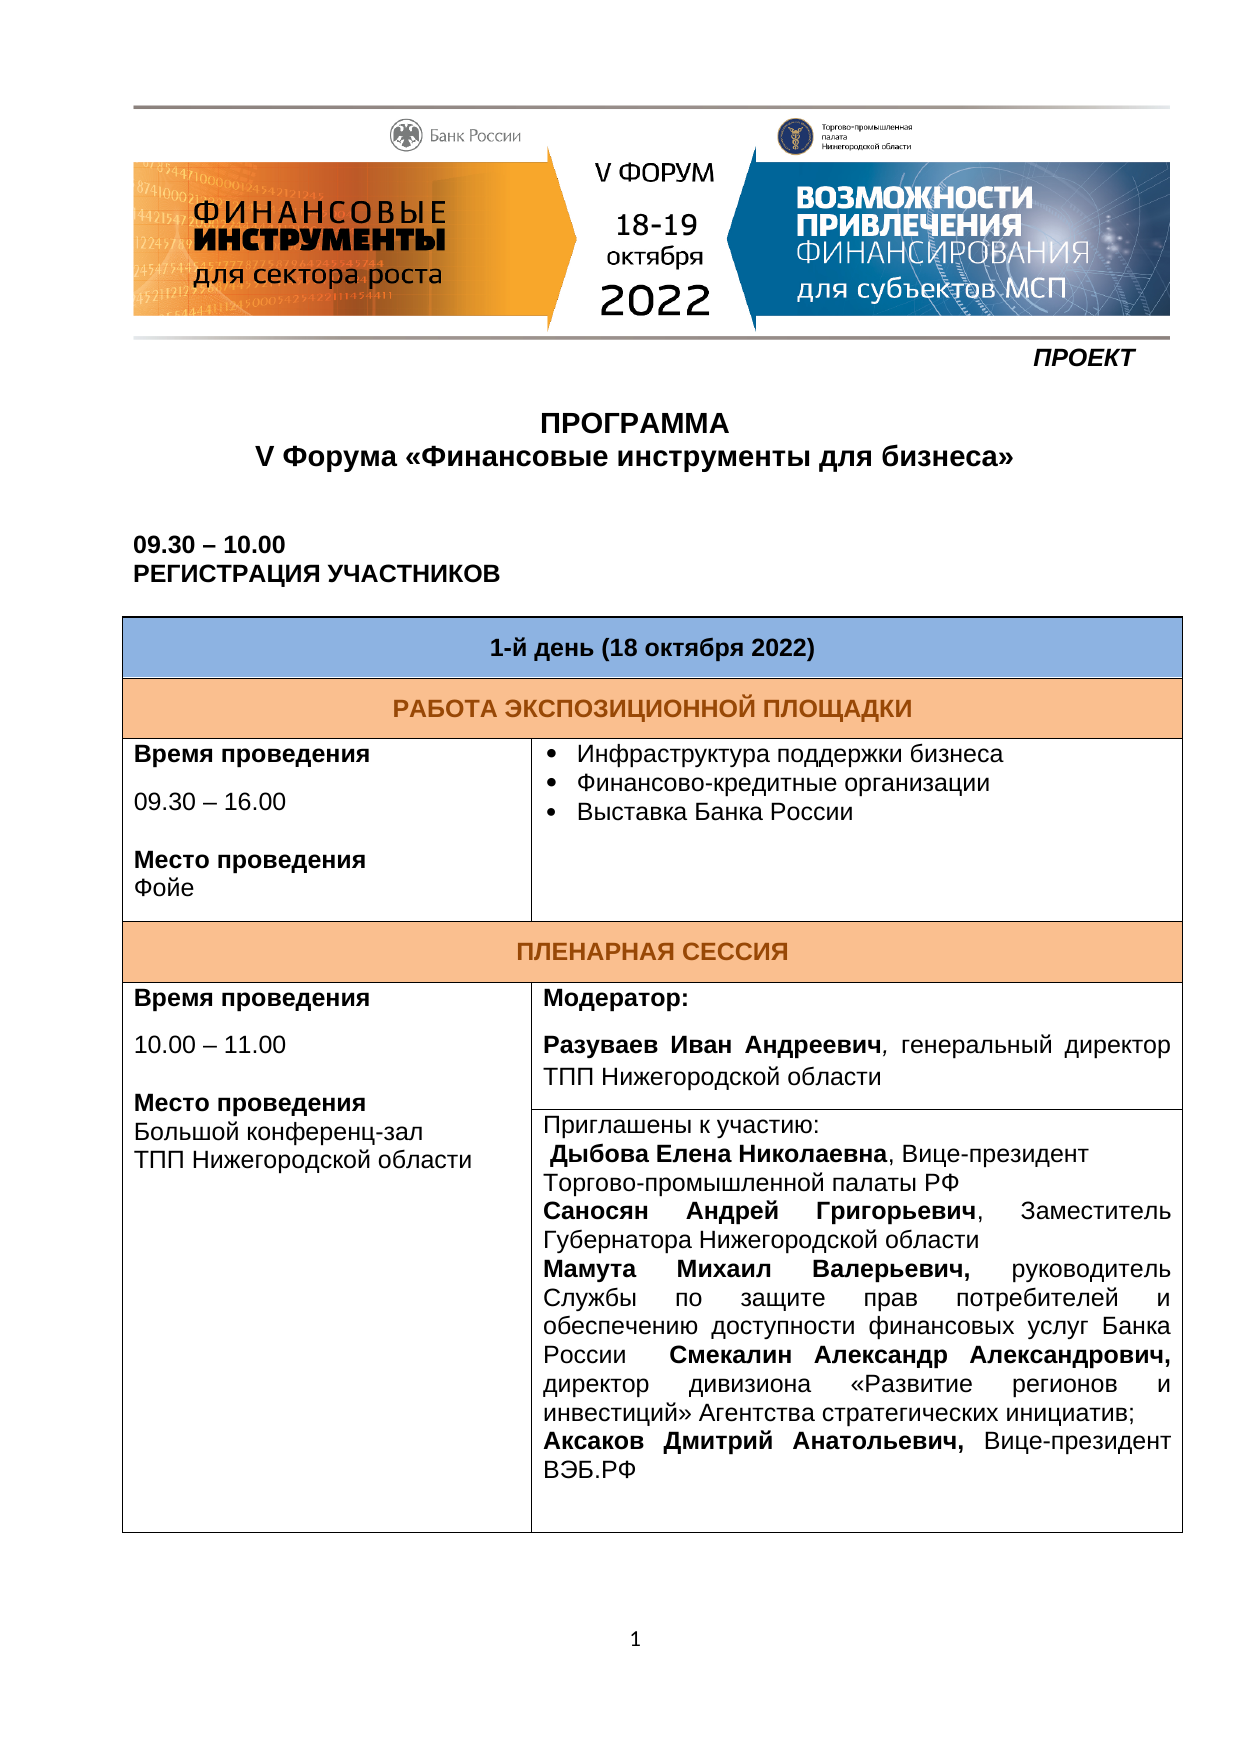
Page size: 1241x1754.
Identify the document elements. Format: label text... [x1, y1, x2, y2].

table_cell Время проведения 10.00 – 11.00 Место проведения Большой конференц-зал ТПП Нижегородской области [123, 983, 531, 1532]
text ПРОЕКТ [133, 344, 1137, 372]
picture [132, 103, 1173, 344]
text ПРОГРАММА [133, 406, 1137, 439]
text 09.30 – 10.00 [133, 530, 1137, 559]
table_header 1-й день (18 октября 2022) [123, 618, 1182, 677]
table_cell Время проведения 09.30 – 16.00 Место проведения Фойе [123, 739, 531, 921]
table_cell Инфраструктура поддержки бизнеса Финансово-кредитные организации Выставка Банка России [532, 739, 1182, 921]
text V Форума «Финансовые инструменты для бизнеса» [133, 439, 1137, 473]
text РЕГИСТРАЦИЯ УЧАСТНИКОВ [133, 559, 1137, 588]
table_cell Модератор: Разуваев Иван Андреевич, генеральный директор ТПП Нижегородской области [532, 983, 1182, 1109]
table_cell Приглашены к участию: Дыбова Елена Николаевна, Вице-президент Торгово-промышленной палаты РФ Саносян Андрей Григорьевич, Заместитель Губернатора Нижегородской области Мамута Михаил Валерьевич, руководитель Службы по защите прав потребителей и обеспечению доступности финансовых услуг Банка России Смекалин Александр Александрович, директор дивизиона «Развитие регионов и инвестиций» Агентства стратегических инициатив; Аксаков Дмитрий Анатольевич, Вице-президент ВЭБ.РФ [532, 1110, 1182, 1532]
table_cell ПЛЕНАРНАЯ СЕССИЯ [123, 922, 1182, 982]
table_cell РАБОТА ЭКСПОЗИЦИОННОЙ ПЛОЩАДКИ [123, 679, 1182, 738]
